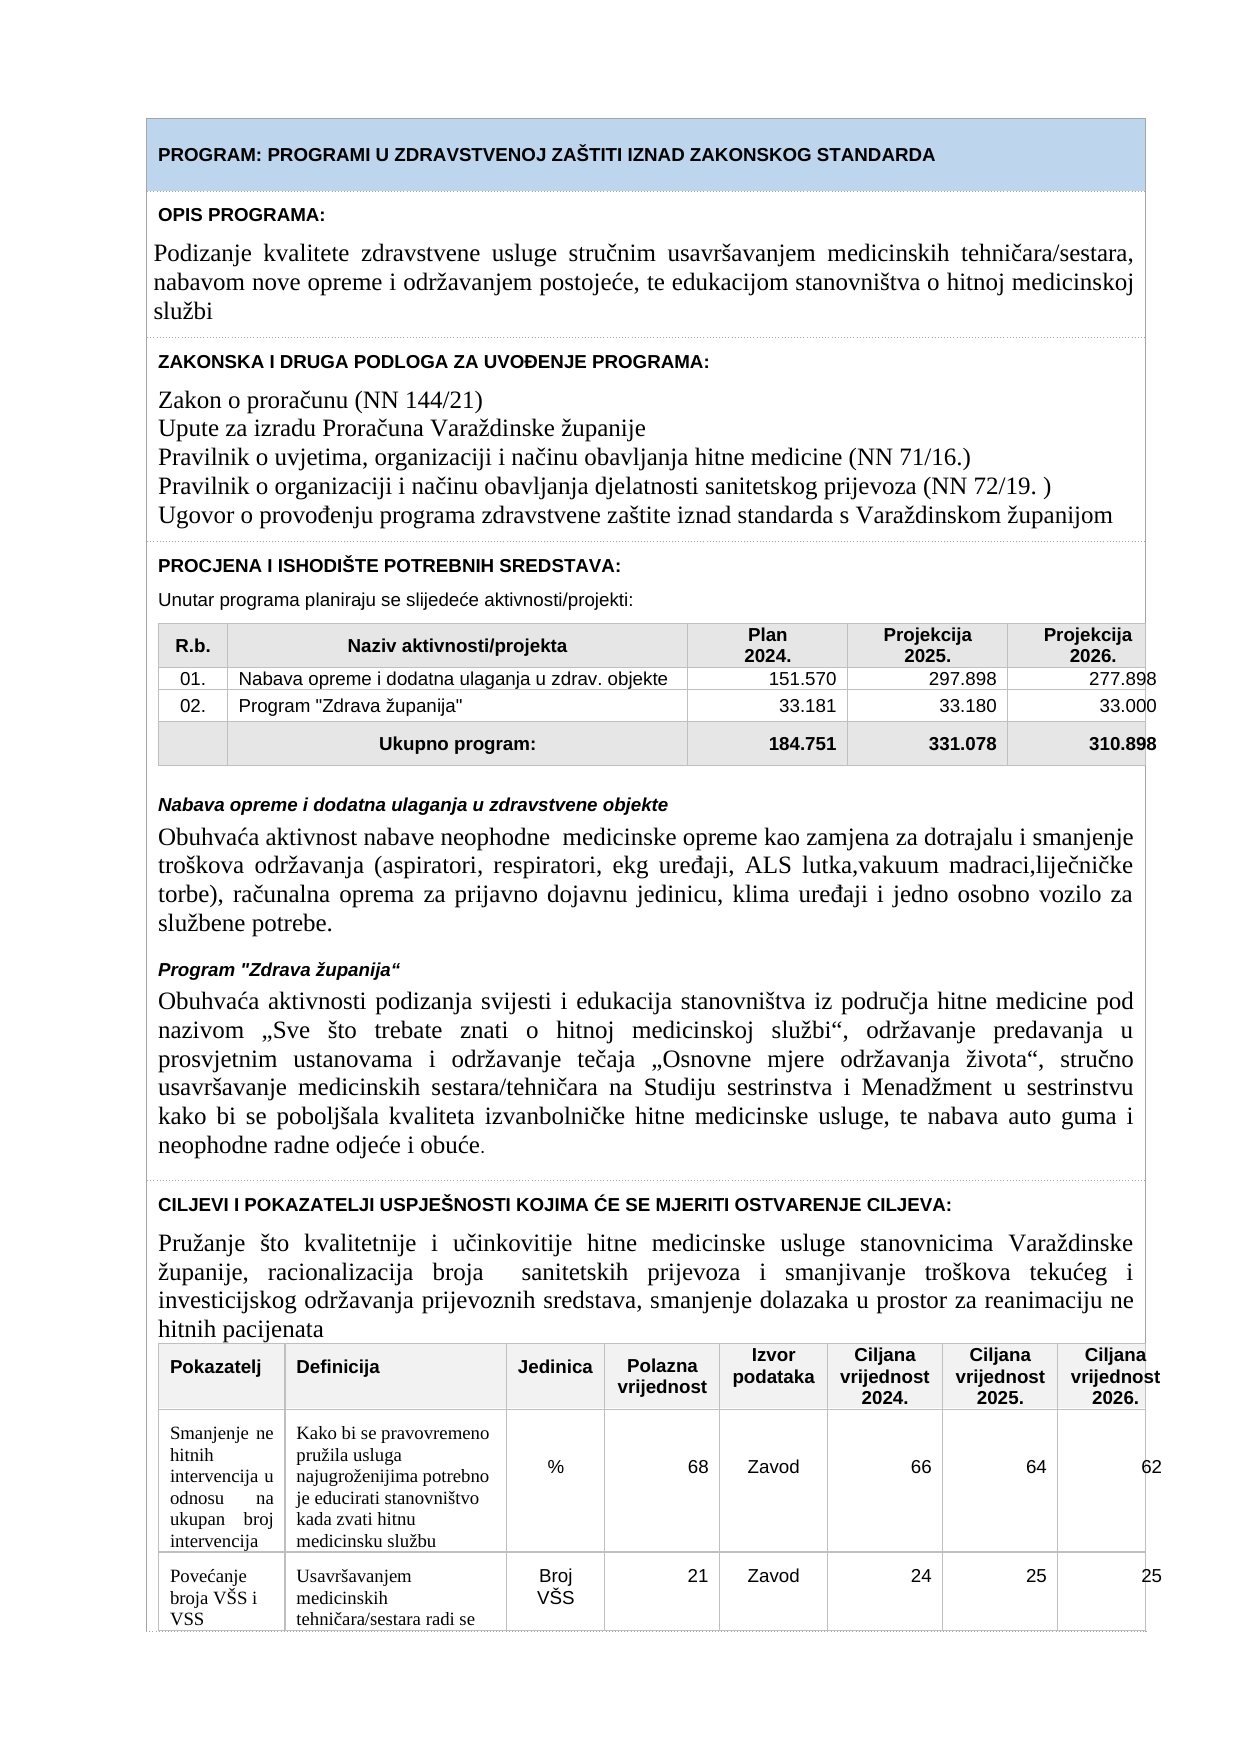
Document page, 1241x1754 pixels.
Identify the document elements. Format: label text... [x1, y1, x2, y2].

table_header PROGRAM: PROGRAMI U ZDRAVSTVENOJ ZAŠTITI IZNAD ZAKONSKOG STANDARDA [147, 119, 1145, 191]
table_cell ZAKONSKA I DRUGA PODLOGA ZA UVOĐENJE PROGRAMA: Zakon o proračunu (NN 144/21) Upute za izradu Proračuna Varaždinske županije Pravilnik o uvjetima, organizaciji i načinu obavljanja hitne medicine (NN 71/16.) Pravilnik o organizaciji i načinu obavljanja djelatnosti sanitetskog prijevoza (NN 72/19. ) Ugovor o provođenju programa zdravstvene zaštite iznad standarda s Varaždinskom županijom [147, 337, 1145, 541]
table_cell PROCJENA I ISHODIŠTE POTREBNIH SREDSTAVA: Unutar programa planiraju se slijedeće aktivnosti/projekti: Nabava opreme i dodatna ulaganja u zdravstvene objekte Obuhvaća aktivnost nabave neophodne medicinske opreme kao zamjena za dotrajalu i smanjenje troškova održavanja (aspiratori, respiratori, ekg uređaji, ALS lutka,vakuum madraci,liječničke torbe), računalna oprema za prijavno dojavnu jedinicu, klima uređaji i jedno osobno vozilo za službene potrebe. Program "Zdrava županija“ Obuhvaća aktivnosti podizanja svijesti i edukacija stanovništva iz područja hitne medicine pod nazivom „Sve što trebate znati o hitnoj medicinskoj službi“, održavanje predavanja u prosvjetnim ustanovama i održavanje tečaja „Osnovne mjere održavanja života“, stručno usavršavanje medicinskih sestara/tehničara na Studiju sestrinstva i Menadžment u sestrinstvu kako bi se poboljšala kvaliteta izvanbolničke hitne medicinske usluge, te nabava auto guma i neophodne radne odjeće i obuće. [147, 541, 1145, 1180]
table_cell OPIS PROGRAMA: Podizanje kvalitete zdravstvene usluge stručnim usavršavanjem medicinskih tehničara/sestara, nabavom nove opreme i održavanjem postojeće, te edukacijom stanovništva o hitnoj medicinskoj službi [147, 191, 1145, 337]
